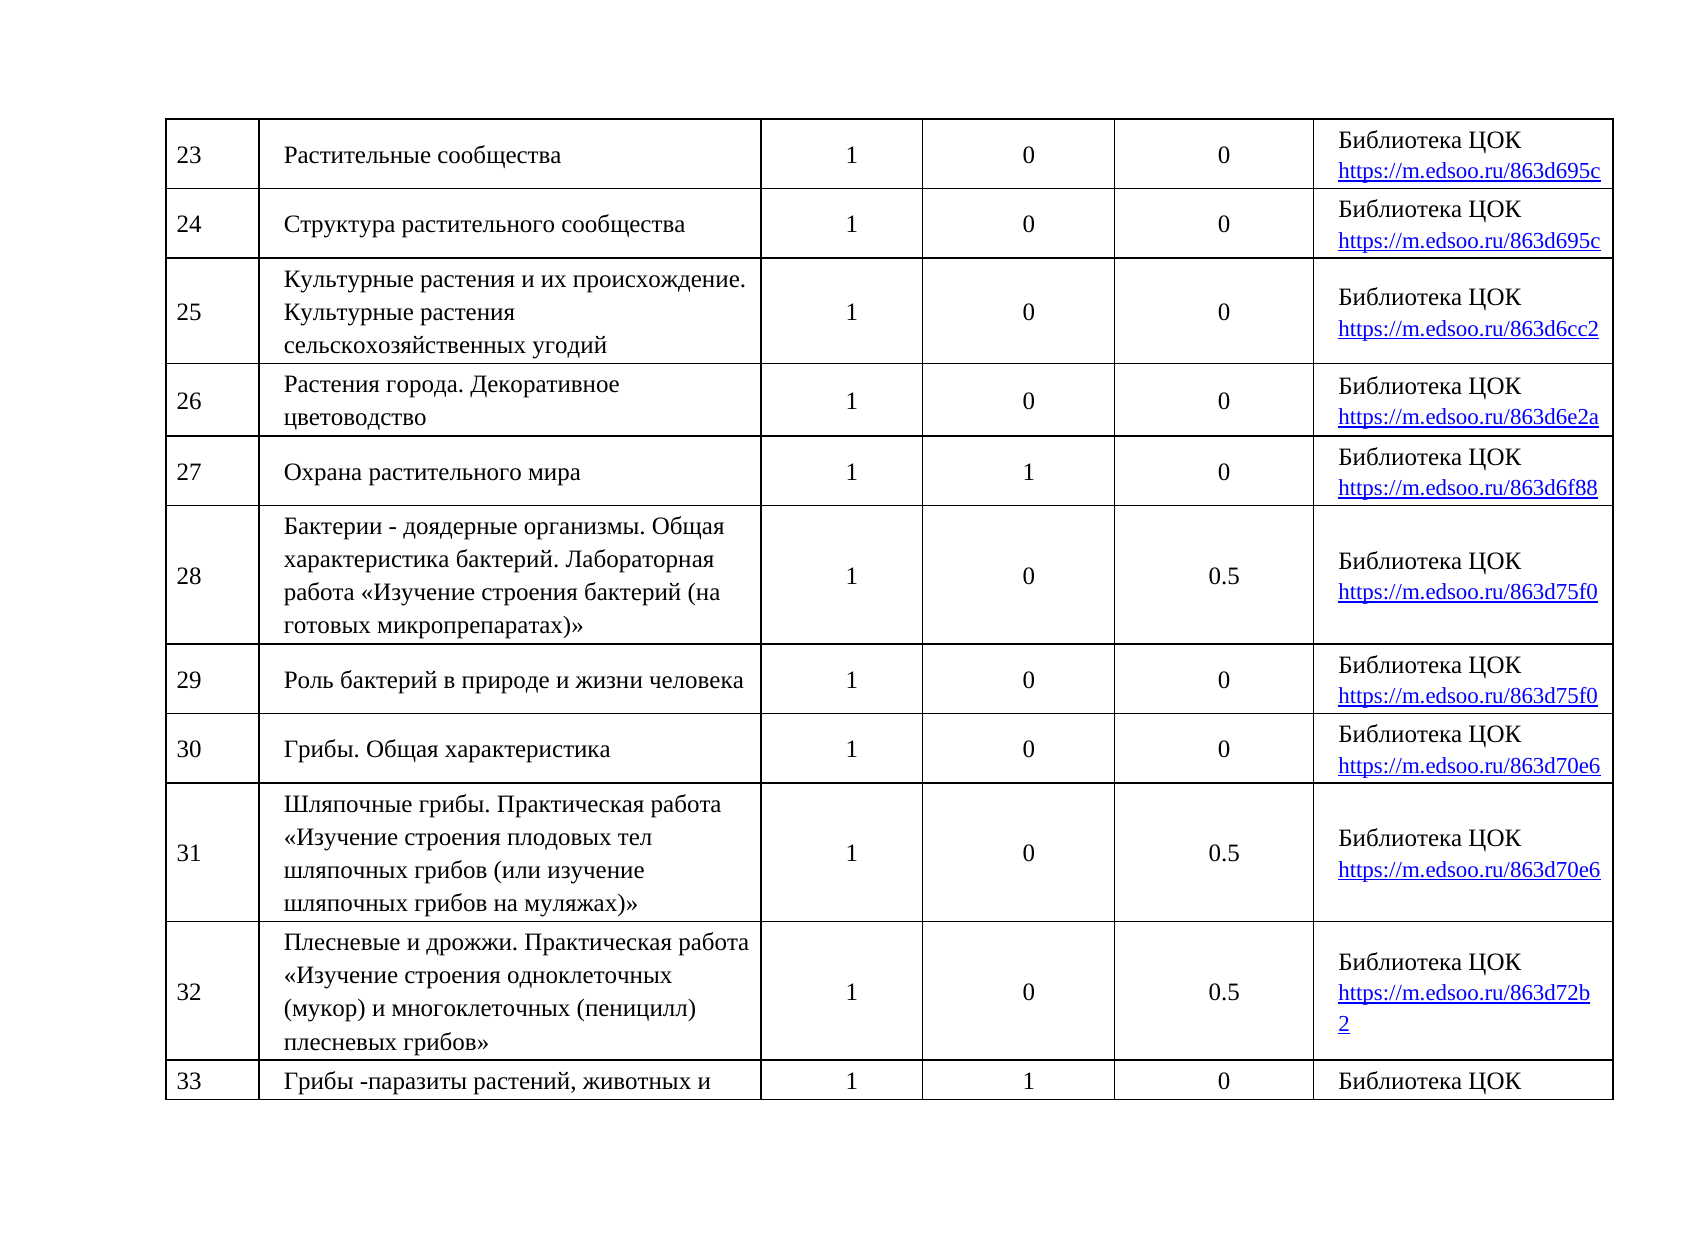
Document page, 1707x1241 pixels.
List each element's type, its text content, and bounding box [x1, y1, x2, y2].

table_cell Шляпочные грибы. Практическая работа «Изучение строения плодовых тел шляпочных грибов (или изучение шляпочных грибов на муляжах)» [260, 784, 760, 921]
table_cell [1314, 922, 1612, 1059]
table_cell 0 [1115, 259, 1313, 363]
table_cell Библиотека ЦОК https://m.edsoo.ru/863d695c [1314, 120, 1612, 188]
table_cell Структура растительного сообщества [260, 189, 760, 257]
table_cell Библиотека ЦОК https://m.edsoo.ru/863d75f0 [1314, 645, 1612, 713]
table_cell 30 [167, 714, 258, 782]
table_cell 32 [167, 922, 258, 1059]
table_cell 1 [762, 506, 922, 643]
table_cell Растительные сообщества [260, 120, 760, 188]
table_cell 33 [167, 1061, 258, 1098]
table_cell 1 [762, 784, 922, 921]
table_cell 0 [923, 259, 1114, 363]
table_cell 31 [167, 784, 258, 921]
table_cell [260, 1061, 760, 1098]
table_cell 0 [923, 714, 1114, 782]
table_cell Бактерии - доядерные организмы. Общая характеристика бактерий. Лабораторная работа «Изучение строения бактерий (на готовых микропрепаратах)» [260, 506, 760, 643]
table_cell Библиотека ЦОК https://m.edsoo.ru/863d70e6 [1314, 784, 1612, 921]
table_cell 23 [167, 120, 258, 188]
table_cell 24 [167, 189, 258, 257]
table_cell 0 [1115, 1061, 1313, 1098]
table_cell 0 [923, 506, 1114, 643]
table_cell 1 [923, 1061, 1114, 1098]
table_cell Библиотека ЦОК https://m.edsoo.ru/863d695c [1314, 189, 1612, 257]
table_cell 26 [167, 364, 258, 435]
table_cell Библиотека ЦОК https://m.edsoo.ru/863d6f88 [1314, 437, 1612, 505]
table_cell Библиотека ЦОК https://m.edsoo.ru/863d75f0 [1314, 506, 1612, 643]
table_cell 1 [762, 189, 922, 257]
table_cell 0 [1115, 120, 1313, 188]
table_cell 1 [762, 259, 922, 363]
table_cell 1 [762, 437, 922, 505]
table_cell 1 [762, 1061, 922, 1098]
table_cell 0 [923, 645, 1114, 713]
table_cell 0 [923, 784, 1114, 921]
table_cell 0.5 [1115, 922, 1313, 1059]
table_cell 25 [167, 259, 258, 363]
table_cell 1 [923, 437, 1114, 505]
table_cell 0.5 [1115, 784, 1313, 921]
table_cell Библиотека ЦОК https://m.edsoo.ru/863d70e6 [1314, 714, 1612, 782]
table_cell Культурные растения и их происхождение. Культурные растения сельскохозяйственных угодий [260, 259, 760, 363]
table_cell 0 [1115, 437, 1313, 505]
table_cell Грибы. Общая характеристика [260, 714, 760, 782]
table_cell 0 [923, 120, 1114, 188]
table_cell 29 [167, 645, 258, 713]
table_cell 27 [167, 437, 258, 505]
table_cell Растения города. Декоративное цветоводство [260, 364, 760, 435]
table_cell 0 [923, 189, 1114, 257]
table_cell Роль бактерий в природе и жизни человека [260, 645, 760, 713]
table_cell 0 [1115, 645, 1313, 713]
table_cell 1 [762, 714, 922, 782]
table_cell 0 [1115, 189, 1313, 257]
table_cell Библиотека ЦОК https://m.edsoo.ru/863d6e2a [1314, 364, 1612, 435]
table_cell Библиотека ЦОК https://m.edsoo.ru/863d6cc2 [1314, 259, 1612, 363]
table_cell 0 [923, 364, 1114, 435]
table_cell 0 [1115, 364, 1313, 435]
table_cell Охрана растительного мира [260, 437, 760, 505]
table_cell 0 [923, 922, 1114, 1059]
table_cell 0.5 [1115, 506, 1313, 643]
table_cell Плесневые и дрожжи. Практическая работа «Изучение строения одноклеточных (мукор) и многоклеточных (пеницилл) плесневых грибов» [260, 922, 760, 1059]
table_cell 0 [1115, 714, 1313, 782]
table_cell 1 [762, 120, 922, 188]
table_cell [1314, 1061, 1612, 1098]
table_cell 1 [762, 922, 922, 1059]
table_cell 1 [762, 645, 922, 713]
table_cell 1 [762, 364, 922, 435]
table_cell 28 [167, 506, 258, 643]
